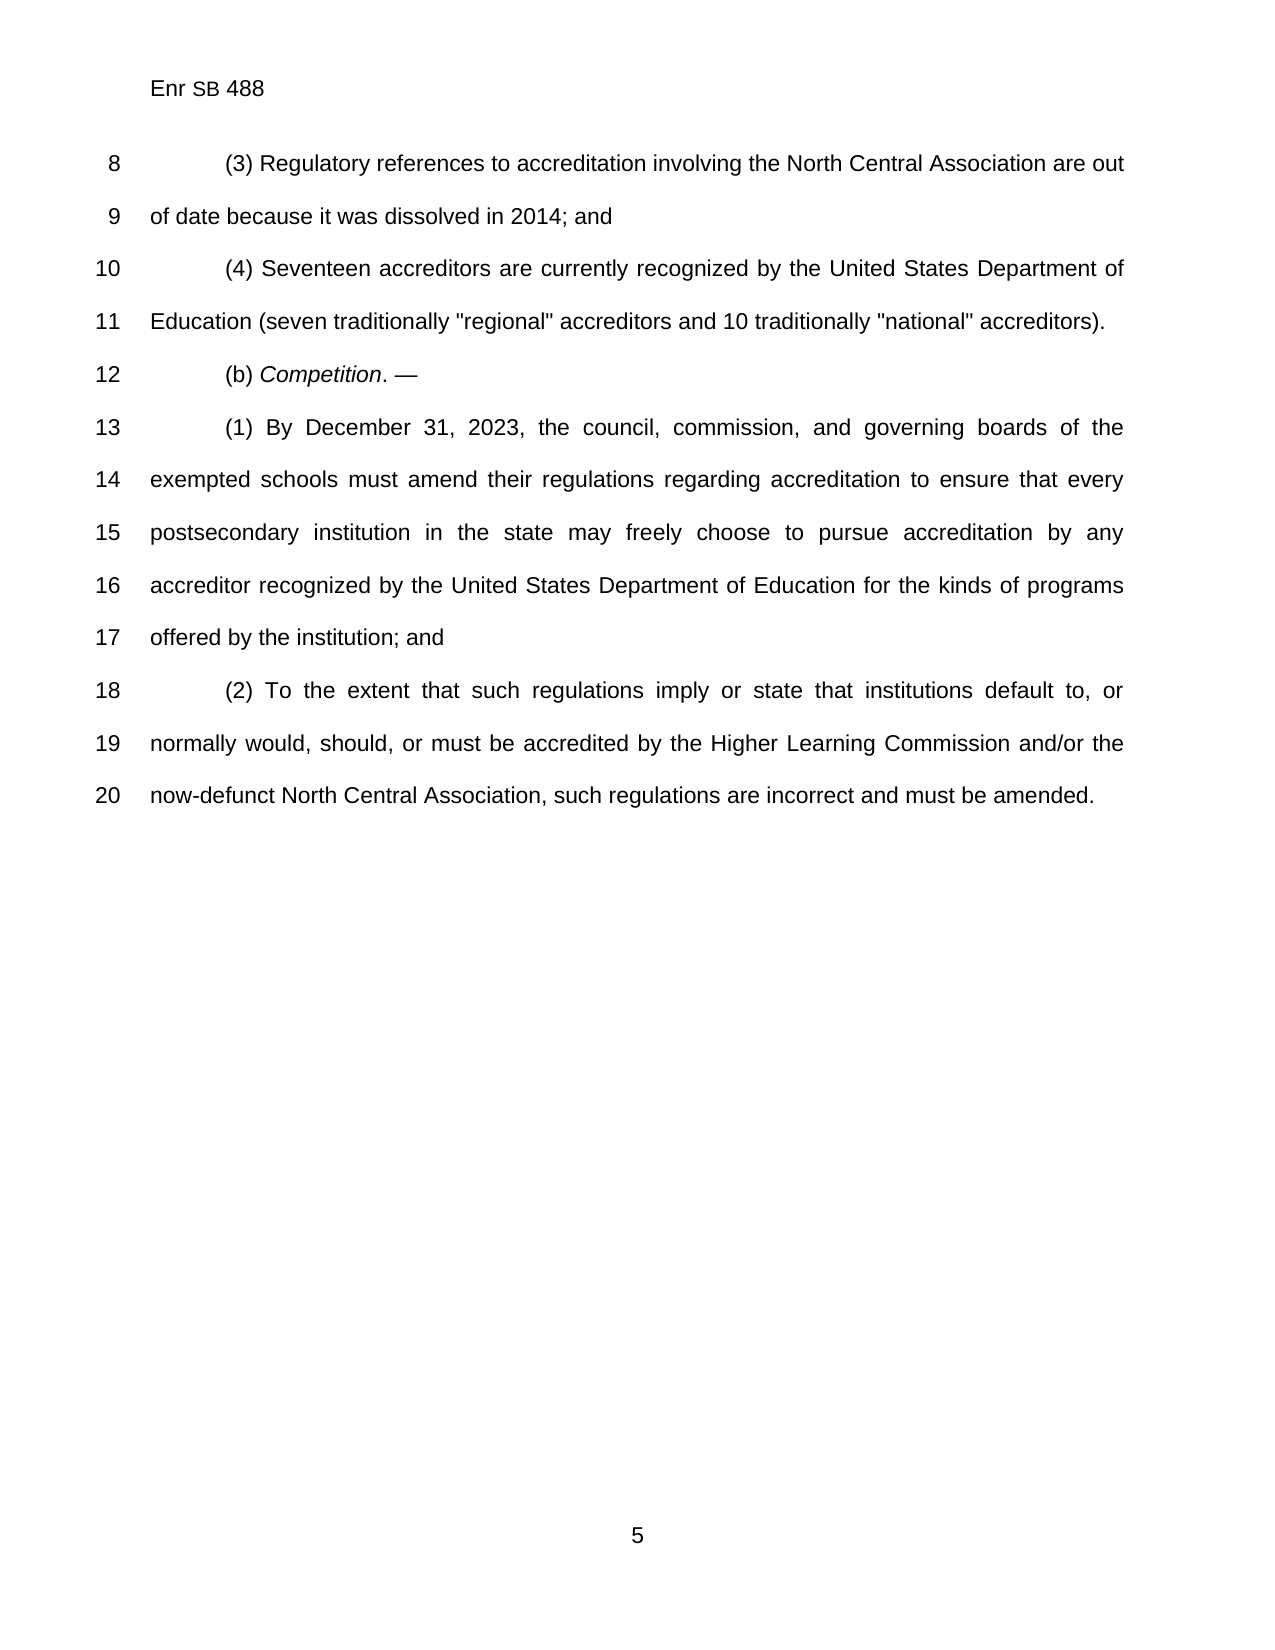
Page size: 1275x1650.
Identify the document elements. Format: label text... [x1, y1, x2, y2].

text (1) By December 31, 2023, the council, commission, and governing boards of the exempted schools must amend their regulations regarding accreditation to ensure that every postsecondary institution in the state may freely choose to pursue accreditation by any accreditor recognized by the United States Department of Education for the kinds of programs offered by the institution; and [150, 413, 1125, 651]
text (2) To the extent that such regulations imply or state that institutions default to, or normally would, should, or must be accredited by the Higher Learning Commission and/or the now-defunct North Central Association, such regulations are incorrect and must be amended. [150, 677, 1125, 809]
text (3) Regulatory references to accreditation involving the North Central Association are out of date because it was dissolved in 2014; and [150, 150, 1125, 229]
text (b) Competition. — [150, 361, 1125, 387]
text (4) Seventeen accreditors are currently recognized by the United States Department of Education (seven traditionally "regional" accreditors and 10 traditionally "national" accreditors). [150, 255, 1125, 334]
